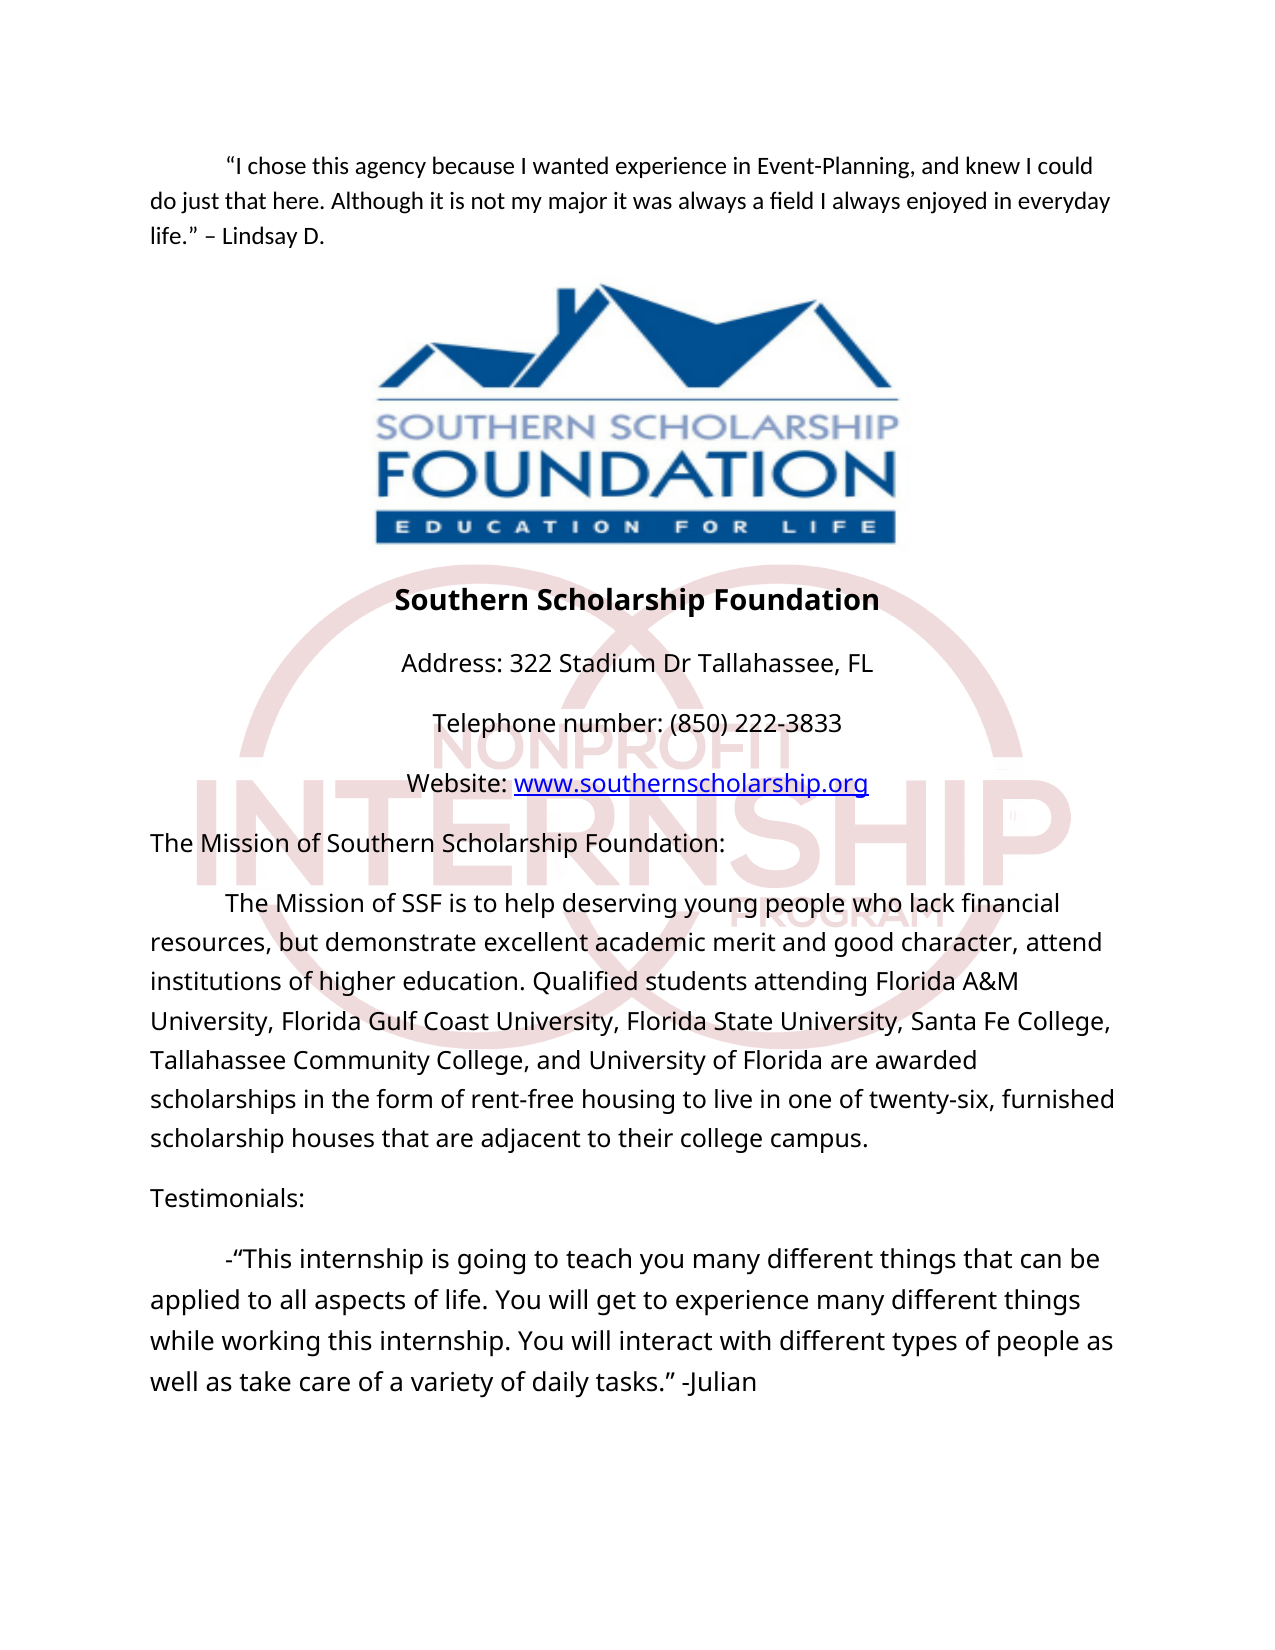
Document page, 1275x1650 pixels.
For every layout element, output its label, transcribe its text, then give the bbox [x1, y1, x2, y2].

text “I chose this agency because I wanted experience in Event-Planning, and knew I could do just that here. Although it is not my major it was always a field I always enjoyed in everyday life.” – Lindsay D. [150, 150, 1125, 251]
text The Mission of Southern Scholarship Foundation: [150, 826, 1125, 860]
text Address: 322 Stadium Dr Tallahassee, FL [150, 646, 1125, 680]
text Southern Scholarship Foundation [150, 579, 1125, 619]
text Testimonials: [150, 1181, 1125, 1215]
text The Mission of SSF is to help deserving young people who lack financial resources, but demonstrate excellent academic merit and good character, attend institutions of higher education. Qualified students attending Florida A&M University, Florida Gulf Coast University, Florida State University, Santa Fe College, Tallahassee Community College, and University of Florida are awarded scholarships in the form of rent-free housing to live in one of twenty-six, furnished scholarship houses that are adjacent to their college campus. [150, 886, 1125, 1155]
text Telephone number: (850) 222-3833 [150, 706, 1125, 740]
picture [363, 275, 912, 555]
text -“This internship is going to teach you many different things that can be applied to all aspects of life. You will get to experience many different things while working this internship. You will interact with different types of people as well as take care of a variety of daily tasks.” -Julian [150, 1241, 1125, 1399]
text Website: www.southernscholarship.org [150, 766, 1125, 800]
